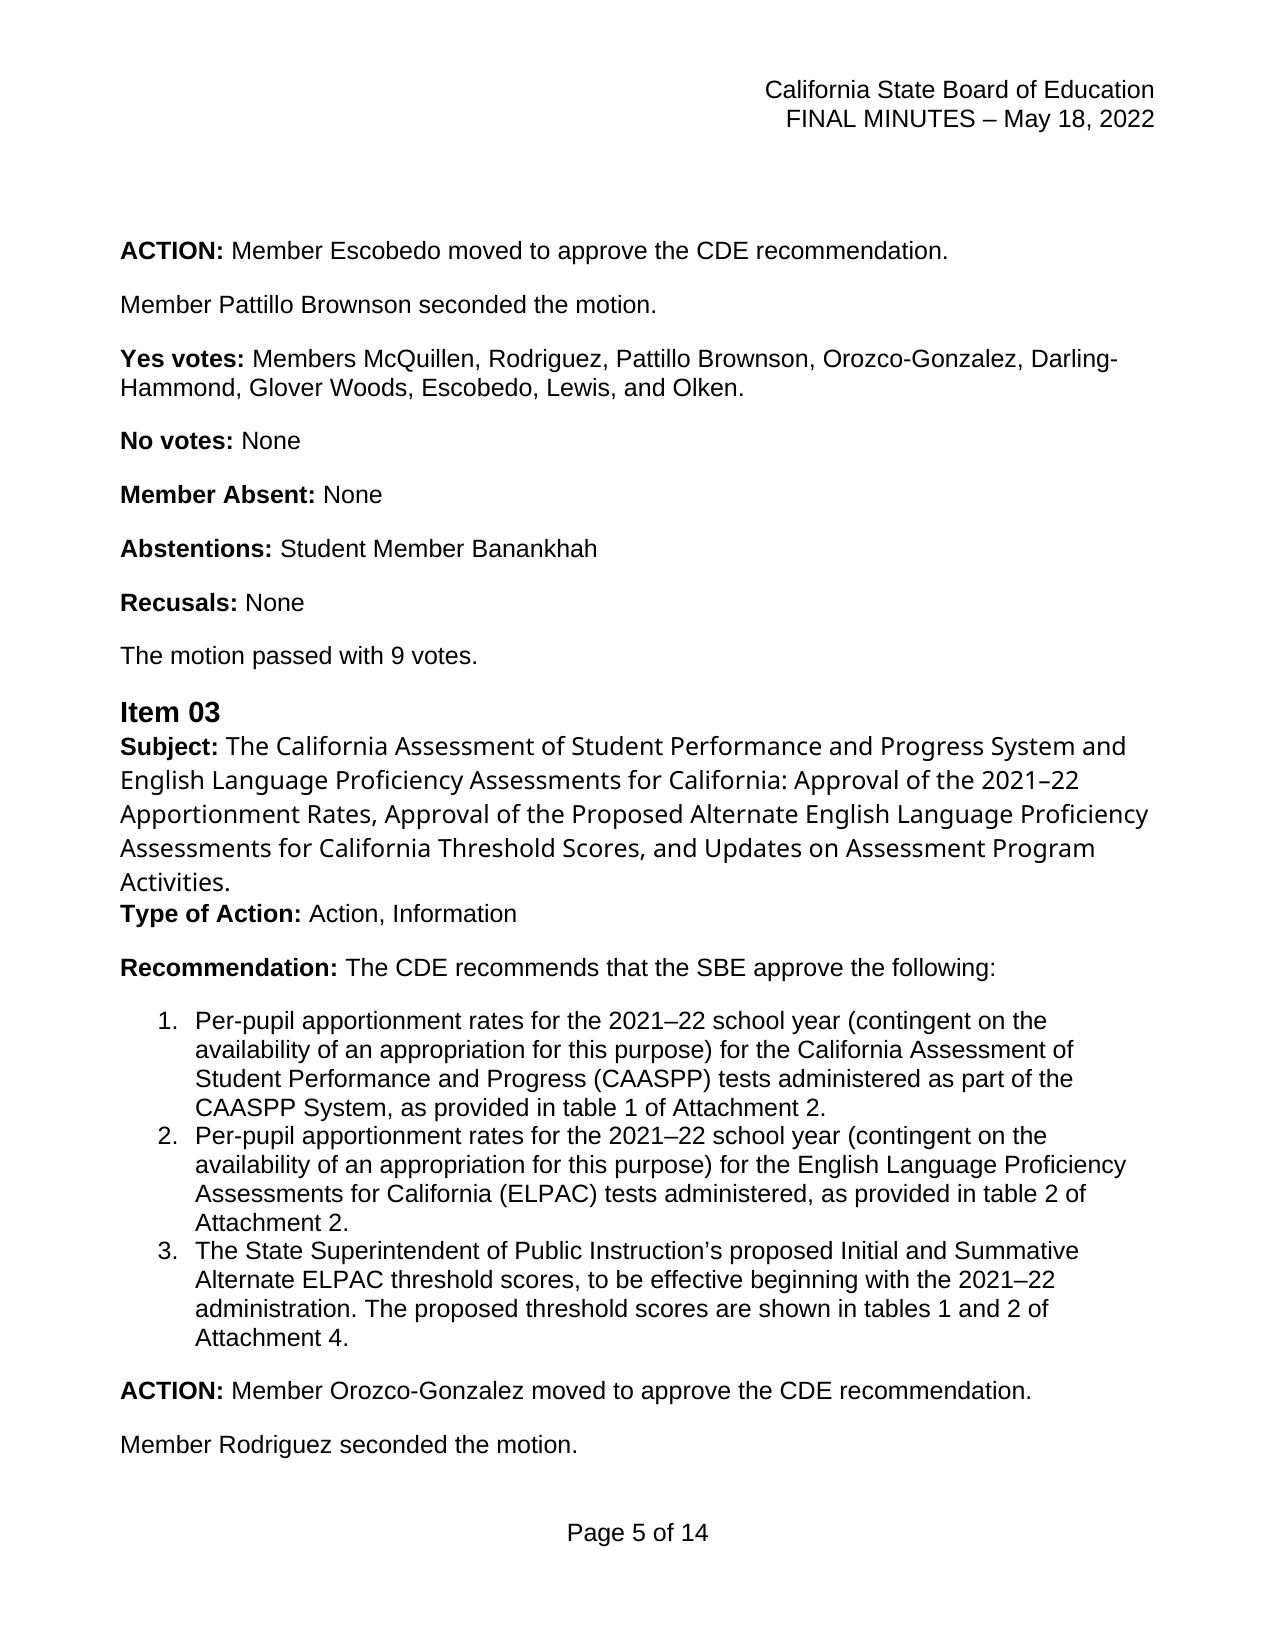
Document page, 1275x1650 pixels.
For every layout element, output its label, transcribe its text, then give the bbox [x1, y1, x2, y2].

text Recusals: None [120, 587, 1155, 616]
text Member Rodriguez seconded the motion. [120, 1430, 1155, 1459]
text ACTION: Member Orozco-Gonzalez moved to approve the CDE recommendation. [120, 1376, 1155, 1405]
subtitle Item 03 [120, 695, 1155, 728]
text Yes votes: Members McQuillen, Rodriguez, Pattillo Brownson, Orozco-Gonzalez, Darling-Hammond, Glover Woods, Escobedo, Lewis, and Olken. [120, 344, 1155, 401]
list Per-pupil apportionment rates for the 2021–22 school year (contingent on the availability of an appropriation for this purpose) for the California Assessment of Student Performance and Progress (CAASPP) tests administered as part of the CAASPP System, as provided in table 1 of Attachment 2. [157, 1006, 1155, 1121]
text Member Pattillo Brownson seconded the motion. [120, 290, 1155, 319]
list The State Superintendent of Public Instruction’s proposed Initial and Summative Alternate ELPAC threshold scores, to be effective beginning with the 2021–22 administration. The proposed threshold scores are shown in tables 1 and 2 of Attachment 4. [157, 1236, 1155, 1351]
text Abstentions: Student Member Banankhah [120, 534, 1155, 562]
text The motion passed with 9 votes. [120, 641, 1155, 670]
text No votes: None [120, 426, 1155, 455]
text Recommendation: The CDE recommends that the SBE approve the following: [120, 953, 1155, 981]
list Per-pupil apportionment rates for the 2021–22 school year (contingent on the availability of an appropriation for this purpose) for the English Language Proficiency Assessments for California (ELPAC) tests administered, as provided in table 2 of Attachment 2. [157, 1121, 1155, 1236]
text Member Absent: None [120, 480, 1155, 509]
text ACTION: Member Escobedo moved to approve the CDE recommendation. [120, 236, 1155, 265]
text Type of Action: Action, Information [120, 899, 1155, 928]
text Subject: The California Assessment of Student Performance and Progress System and English Language Proficiency Assessments for California: Approval of the 2021–22 Apportionment Rates, Approval of the Proposed Alternate English Language Proficiency Assessments for California Threshold Scores, and Updates on Assessment Program Activities. [120, 728, 1155, 899]
